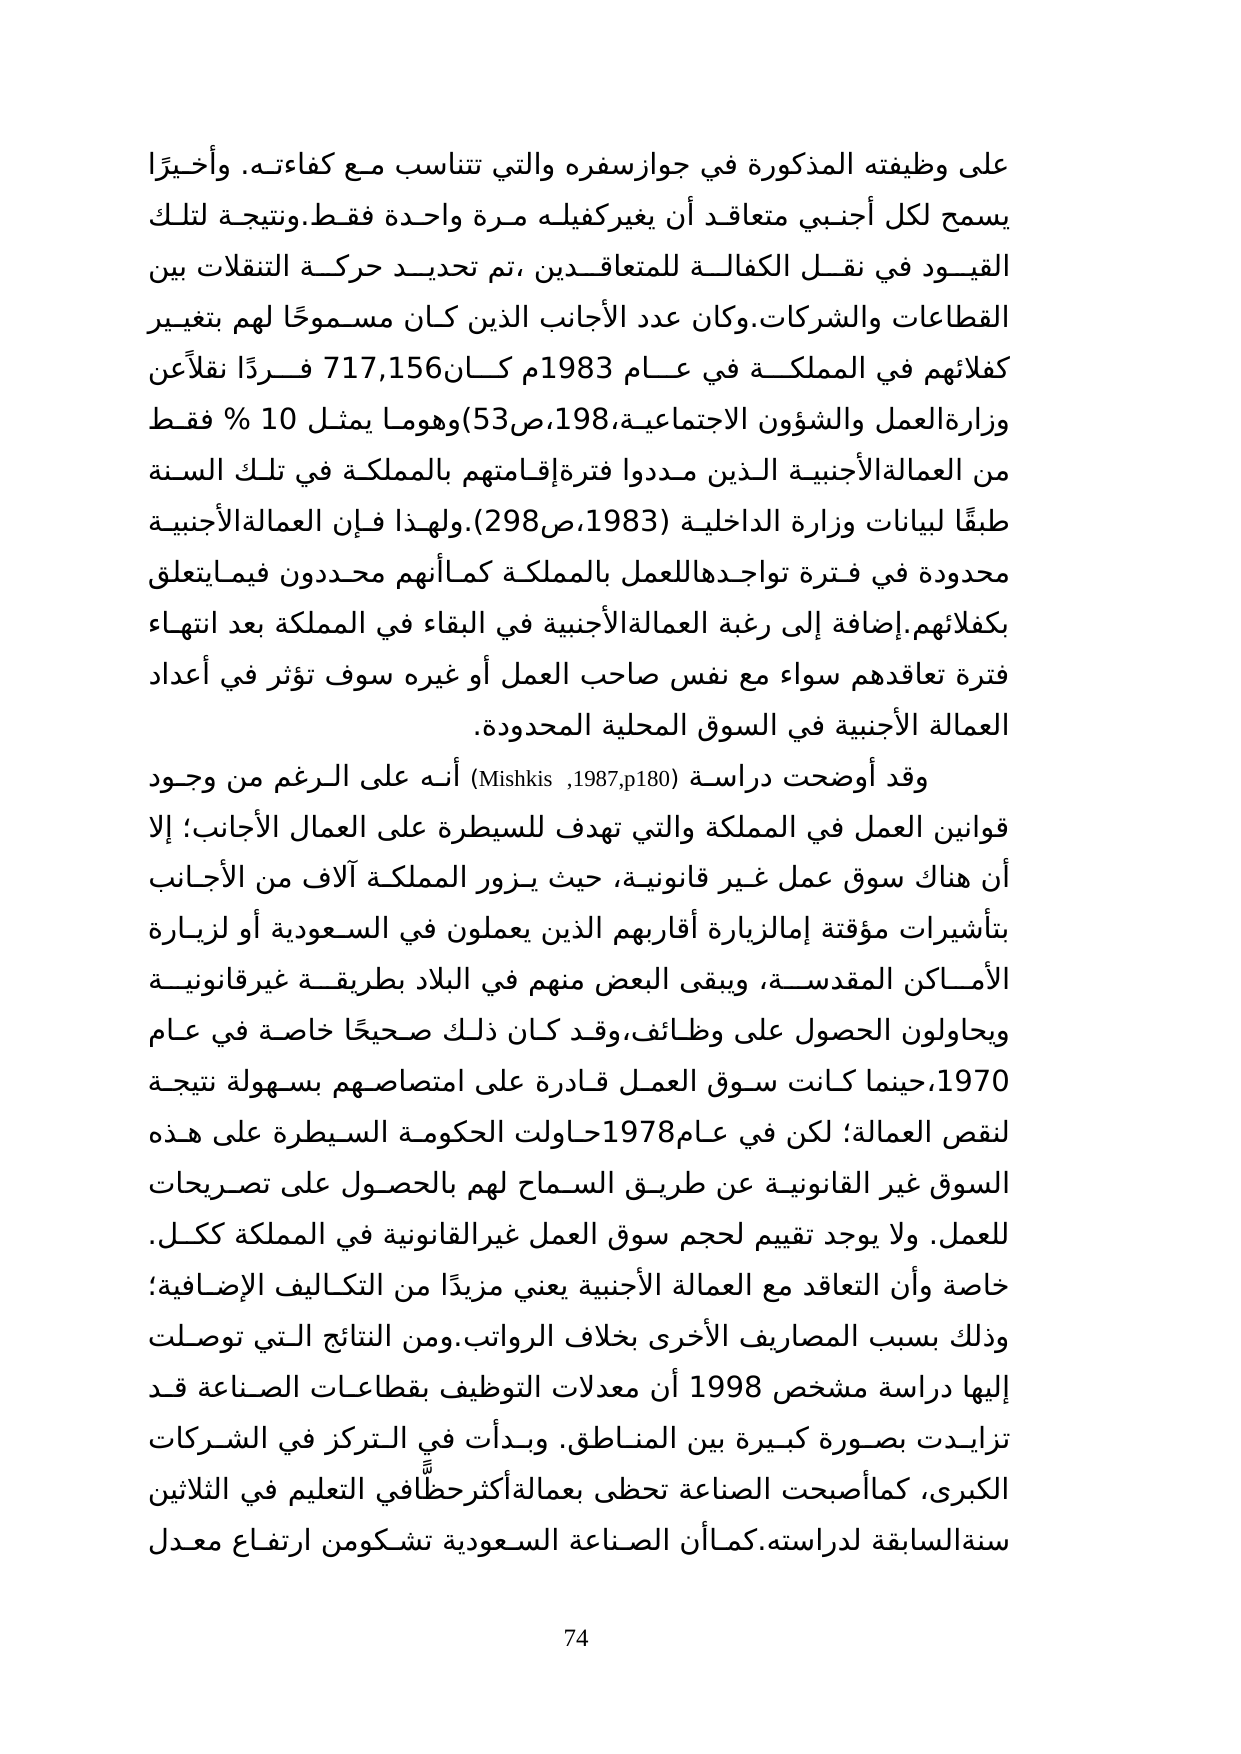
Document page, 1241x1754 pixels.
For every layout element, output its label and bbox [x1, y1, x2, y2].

text [148, 759, 1010, 1557]
text [148, 148, 1010, 742]
